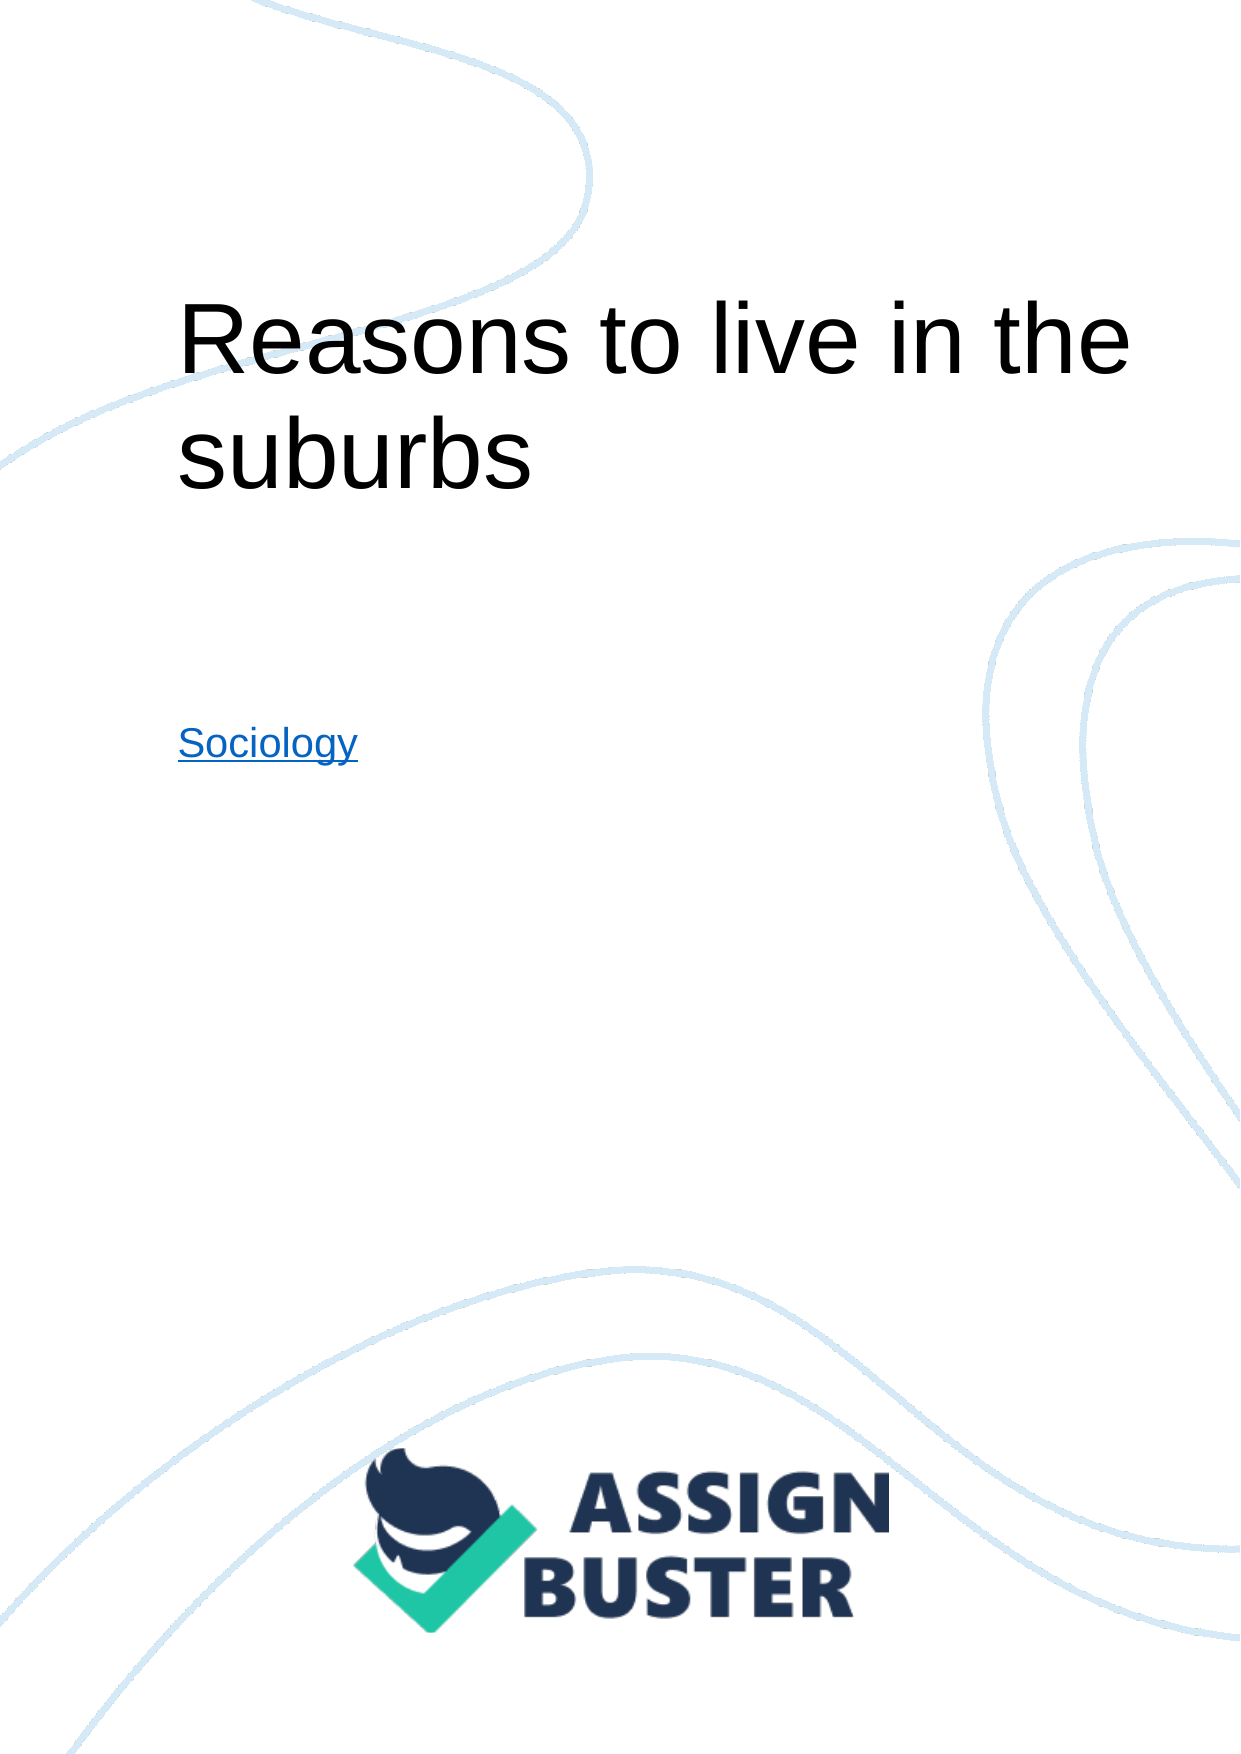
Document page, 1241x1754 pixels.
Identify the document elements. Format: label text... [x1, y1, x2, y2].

text Sociology [177, 719, 1152, 767]
subtitle Reasons to live in the suburbs [177, 279, 1152, 509]
picture [0, 0, 1241, 1754]
